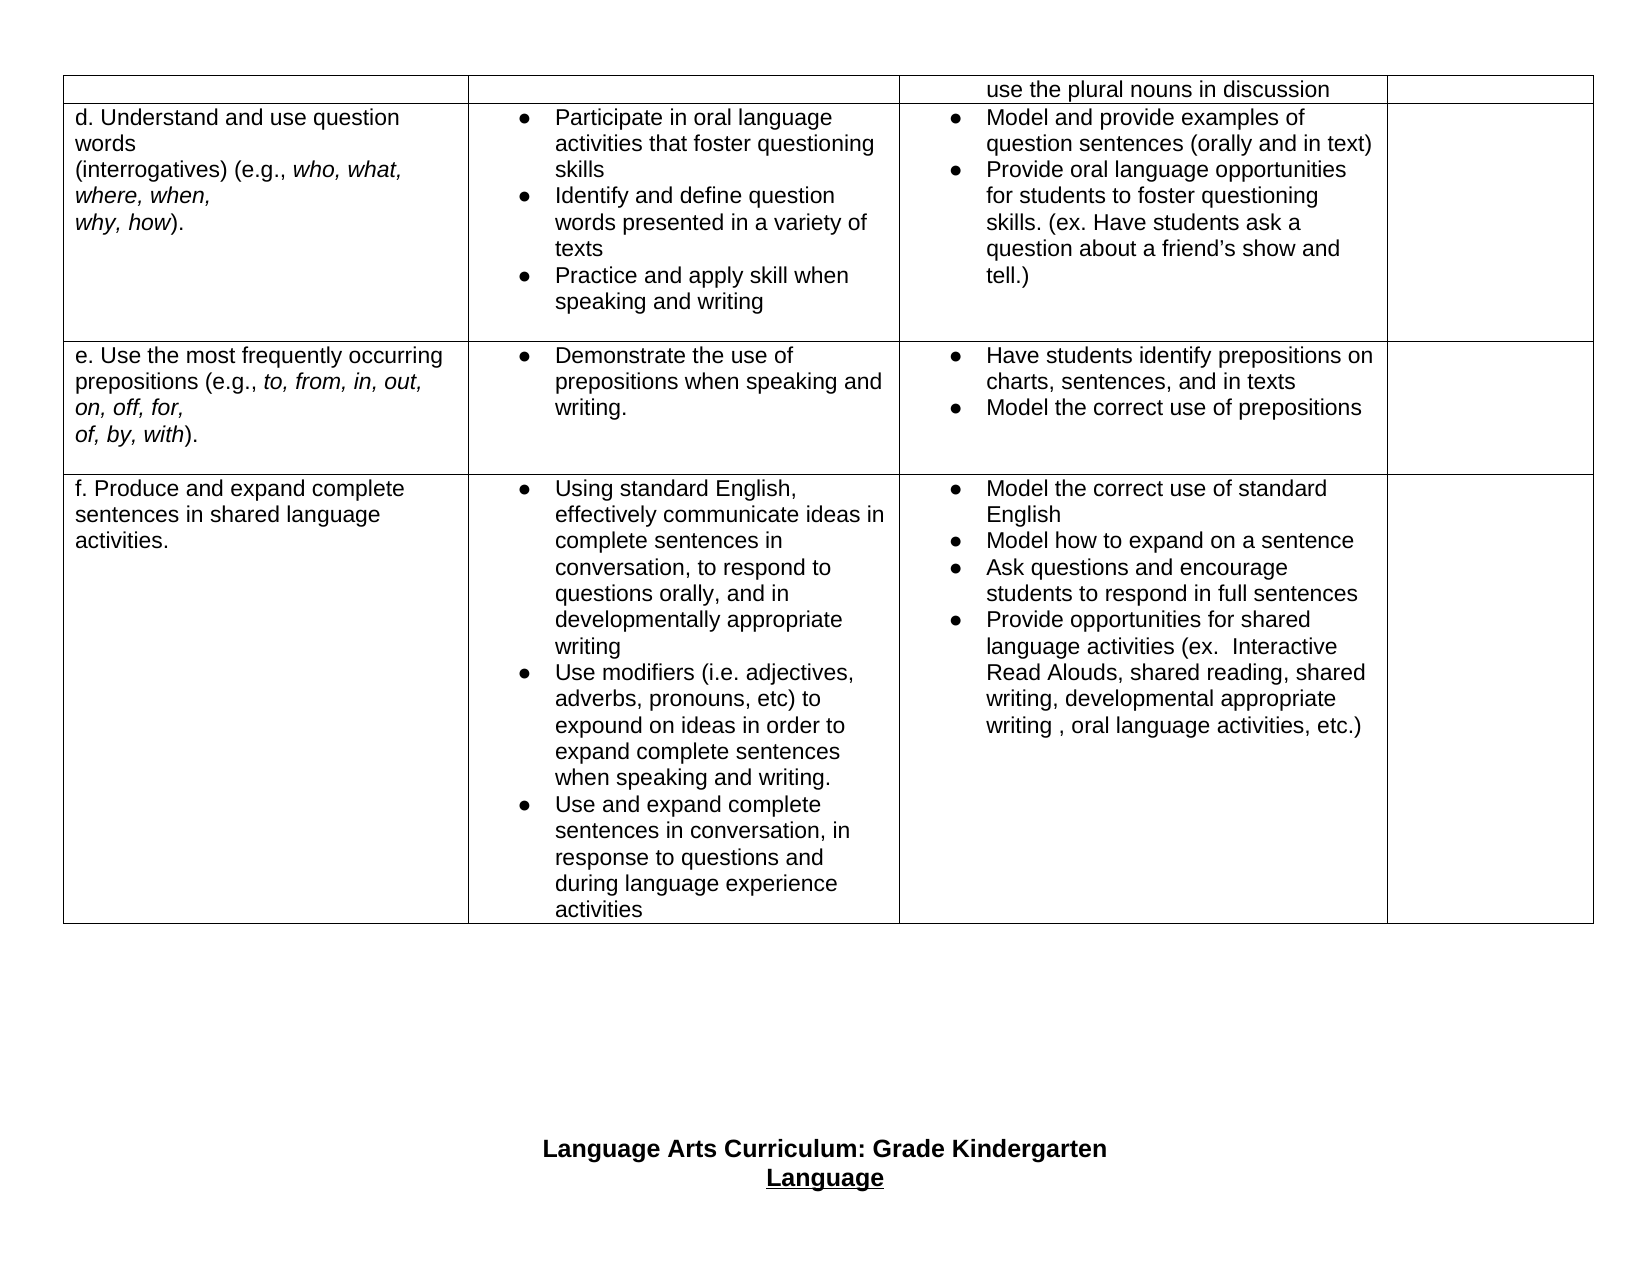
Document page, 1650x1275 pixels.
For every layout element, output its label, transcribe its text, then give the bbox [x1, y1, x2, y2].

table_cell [469, 76, 899, 102]
table_cell [1388, 475, 1593, 922]
table_cell Model the correct use of standard English Model how to expand on a sentence Ask questions and encourage students to respond in full sentences Provide opportunities for shared language activities (ex. Interactive Read Alouds, shared reading, shared writing, developmental appropriate writing , oral language activities, etc.) [900, 475, 1387, 922]
table_cell [1388, 342, 1593, 473]
table_cell Have students identify prepositions on charts, sentences, and in texts Model the correct use of prepositions [900, 342, 1387, 473]
table_cell [1388, 104, 1593, 341]
text Language [75, 1163, 1575, 1192]
table_cell Using standard English, effectively communicate ideas in complete sentences in conversation, to respond to questions orally, and in developmentally appropriate writing Use modifiers (i.e. adjectives, adverbs, pronouns, etc) to expound on ideas in order to expand complete sentences when speaking and writing. Use and expand complete sentences in conversation, in response to questions and during language experience activities [469, 475, 899, 922]
table_cell d. Understand and use question words (interrogatives) (e.g., who, what, where, when, why, how). [64, 104, 468, 341]
table_cell Model and provide examples of question sentences (orally and in text) Provide oral language opportunities for students to foster questioning skills. (ex. Have students ask a question about a friend’s show and tell.) [900, 104, 1387, 341]
table_cell Demonstrate the use of prepositions when speaking and writing. [469, 342, 899, 473]
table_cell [64, 76, 468, 102]
table_cell e. Use the most frequently occurring prepositions (e.g., to, from, in, out, on, off, for, of, by, with). [64, 342, 468, 473]
table_cell f. Produce and expand complete sentences in shared language activities. [64, 475, 468, 922]
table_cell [900, 76, 1387, 102]
table_cell Participate in oral language activities that foster questioning skills Identify and define question words presented in a variety of texts Practice and apply skill when speaking and writing [469, 104, 899, 341]
table_cell [1388, 76, 1593, 102]
text Language Arts Curriculum: Grade Kindergarten [75, 1134, 1575, 1163]
